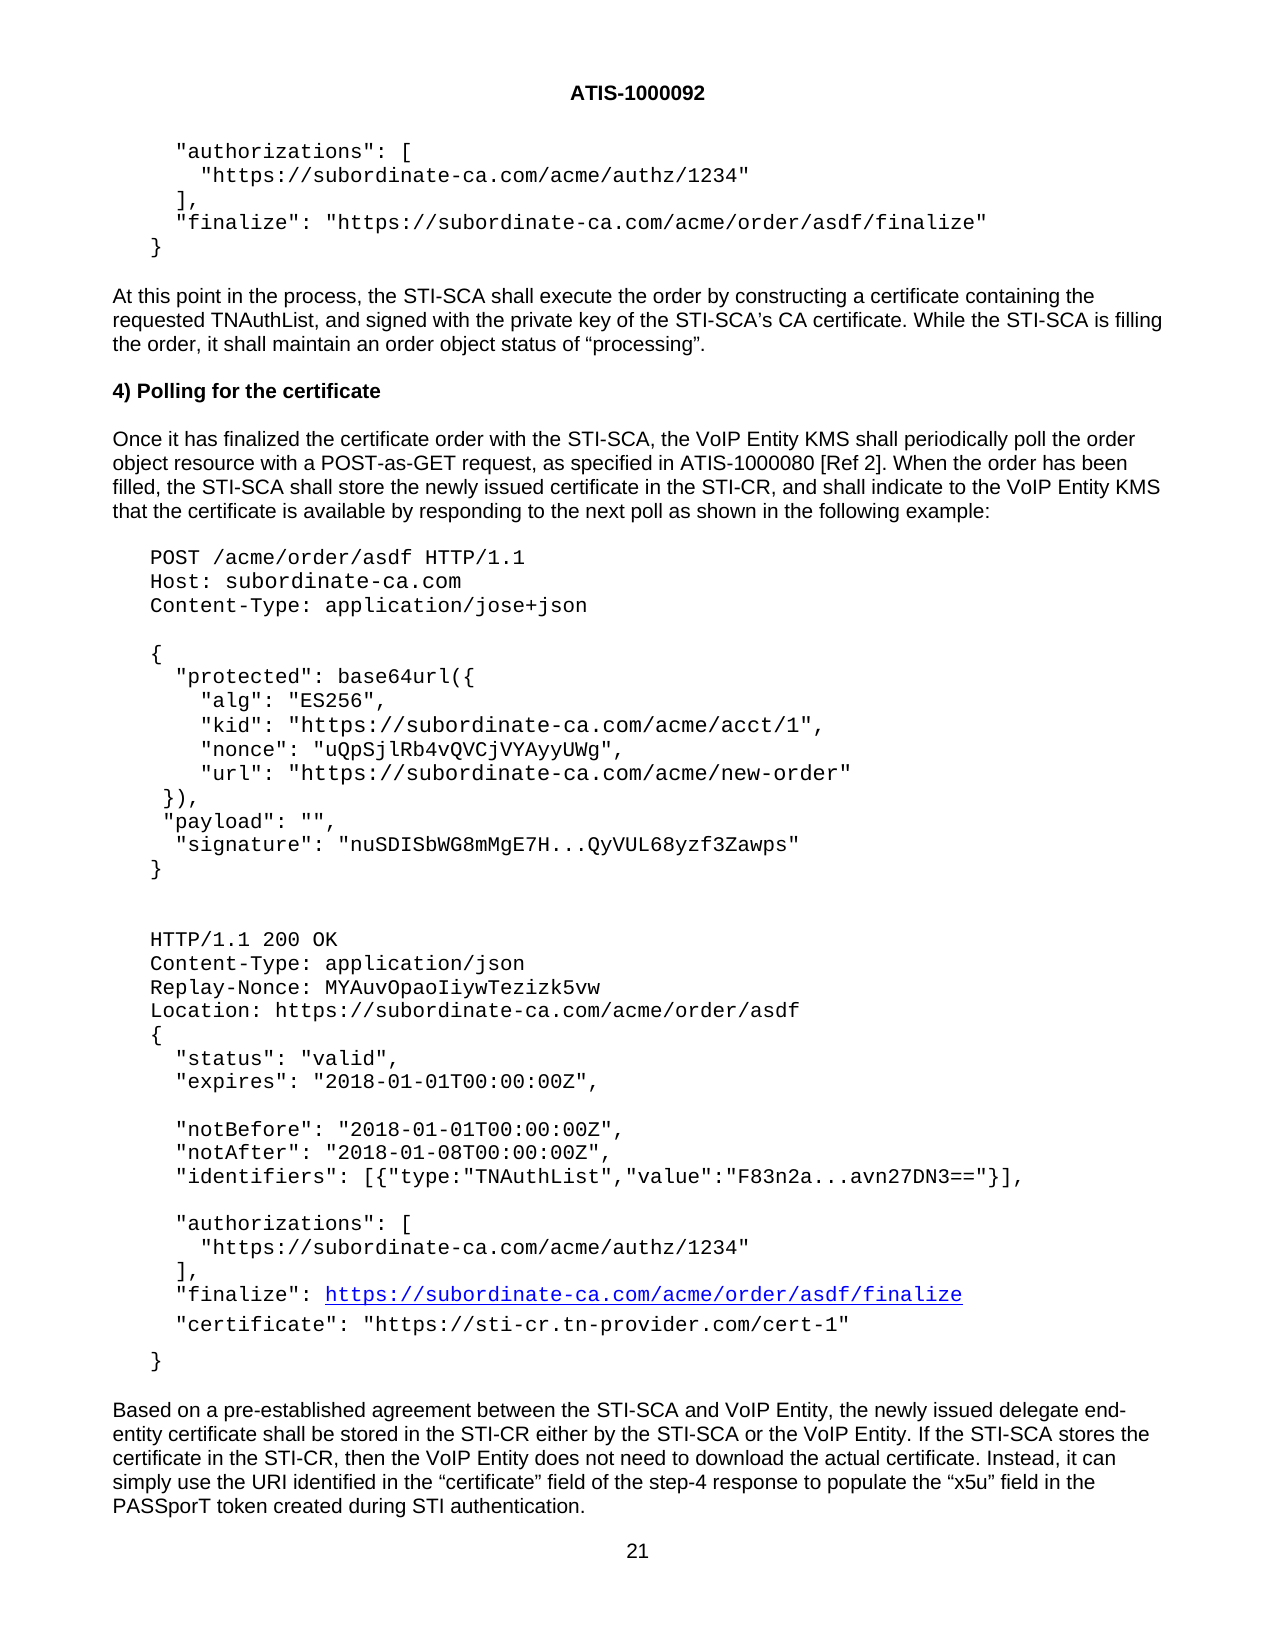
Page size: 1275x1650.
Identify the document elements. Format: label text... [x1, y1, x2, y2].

text "alg": "ES256", [112, 690, 1162, 714]
text "https://subordinate-ca.com/acme/authz/1234" [112, 165, 1162, 189]
text "https://subordinate-ca.com/acme/authz/1234" [112, 1237, 1162, 1261]
text POST /acme/order/asdf HTTP/1.1 [112, 547, 1162, 571]
text "notBefore": "2018-01-01T00:00:00Z", [112, 1119, 1162, 1142]
text "finalize": "https://subordinate-ca.com/acme/order/asdf/finalize" [112, 212, 1162, 236]
text } [112, 236, 1162, 259]
text "finalize": https://subordinate-ca.com/acme/order/asdf/finalize [112, 1284, 1162, 1308]
text } [112, 858, 1162, 882]
text At this point in the process, the STI-SCA shall execute the order by constructing a certificate containing the requested TNAuthList, and signed with the private key of the STI-SCA’s CA certificate. While the STI-SCA is filling the order, it shall maintain an order object status of “processing”. [112, 283, 1162, 355]
text }), [112, 787, 1162, 811]
text 4) Polling for the certificate [112, 379, 1162, 403]
text "certificate": "https://sti-cr.tn-provider.com/cert-1" [112, 1314, 1162, 1338]
text "status": "valid", [112, 1048, 1162, 1071]
text Replay-Nonce: MYAuvOpaoIiywTezizk5vw [112, 977, 1162, 1000]
text "expires": "2018-01-01T00:00:00Z", [112, 1071, 1162, 1095]
text "url": "https://subordinate-ca.com/acme/new-order" [112, 762, 1162, 787]
text Once it has finalized the certificate order with the STI-SCA, the VoIP Entity KMS shall periodically poll the order object resource with a POST-as-GET request, as specified in ATIS-1000080 [Ref 2]. When the order has been filled, the STI-SCA shall store the newly issued certificate in the STI-CR, and shall indicate to the VoIP Entity KMS that the certificate is available by responding to the next poll as shown in the following example: [112, 427, 1162, 523]
text Host: subordinate-ca.com [112, 571, 1162, 596]
text { [112, 643, 1162, 666]
text "notAfter": "2018-01-08T00:00:00Z", [112, 1142, 1162, 1166]
text "signature": "nuSDISbWG8mMgE7H...QyVUL68yzf3Zawps" [112, 834, 1162, 858]
text "authorizations": [ [112, 1213, 1162, 1237]
text "kid": "https://subordinate-ca.com/acme/acct/1", [112, 714, 1162, 738]
text Content-Type: application/jose+json [112, 596, 1162, 619]
text Based on a pre-established agreement between the STI-SCA and VoIP Entity, the newly issued delegate end-entity certificate shall be stored in the STI-CR either by the STI-SCA or the VoIP Entity. If the STI-SCA stores the certificate in the STI-CR, then the VoIP Entity does not need to download the actual certificate. Instead, it can simply use the URI identified in the “certificate” field of the step-4 response to populate the “x5u” field in the PASSporT token created during STI authentication. [112, 1398, 1162, 1518]
text Content-Type: application/json [112, 953, 1162, 977]
text ], [112, 1261, 1162, 1284]
text } [112, 1350, 1162, 1374]
text ], [112, 189, 1162, 212]
text "protected": base64url({ [112, 666, 1162, 690]
text "authorizations": [ [112, 141, 1162, 165]
text Location: https://subordinate-ca.com/acme/order/asdf [112, 1000, 1162, 1024]
text { [112, 1024, 1162, 1048]
text HTTP/1.1 200 OK [112, 929, 1162, 953]
text "identifiers": [{"type:"TNAuthList","value":"F83n2a...avn27DN3=="}], [112, 1166, 1162, 1189]
text "nonce": "uQpSjlRb4vQVCjVYAyyUWg", [112, 738, 1162, 762]
text "payload": "", [112, 811, 1162, 834]
